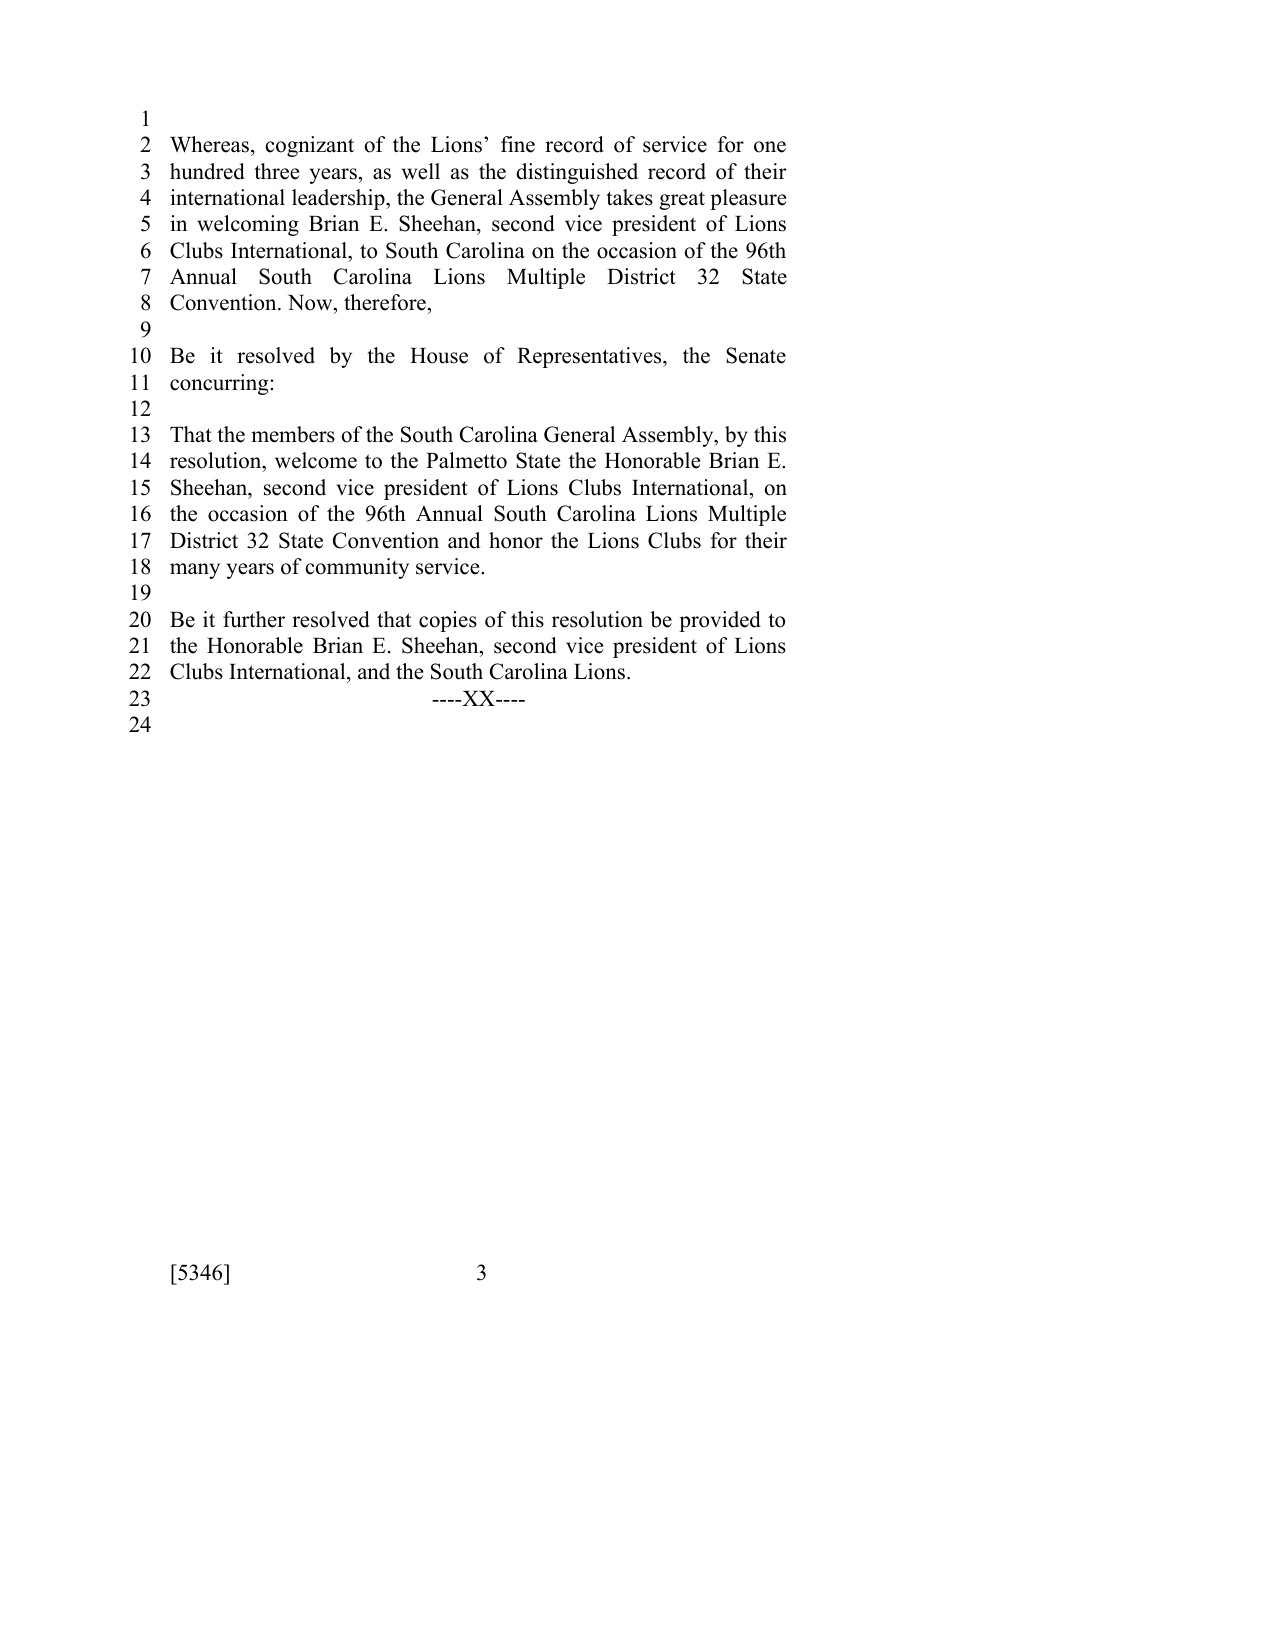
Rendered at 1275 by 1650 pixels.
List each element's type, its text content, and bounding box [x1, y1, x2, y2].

text Whereas, cognizant of the Lions’ fine record of service for one hundred three years, as well as the distinguished record of their international leadership, the General Assembly takes great pleasure in welcoming Brian E. Sheehan, second vice president of Lions Clubs International, to South Carolina on the occasion of the 96th Annual South Carolina Lions Multiple District 32 State Convention. Now, therefore, [169, 131, 787, 316]
text ----XX---- [169, 685, 787, 711]
text Be it further resolved that copies of this resolution be provided to the Honorable Brian E. Sheehan, second vice president of Lions Clubs International, and the South Carolina Lions. [169, 606, 787, 685]
text Be it resolved by the House of Representatives, the Senate concurring: [169, 342, 787, 395]
text That the members of the South Carolina General Assembly, by this resolution, welcome to the Palmetto State the Honorable Brian E. Sheehan, second vice president of Lions Clubs International, on the occasion of the 96th Annual South Carolina Lions Multiple District 32 State Convention and honor the Lions Clubs for their many years of community service. [169, 421, 787, 579]
